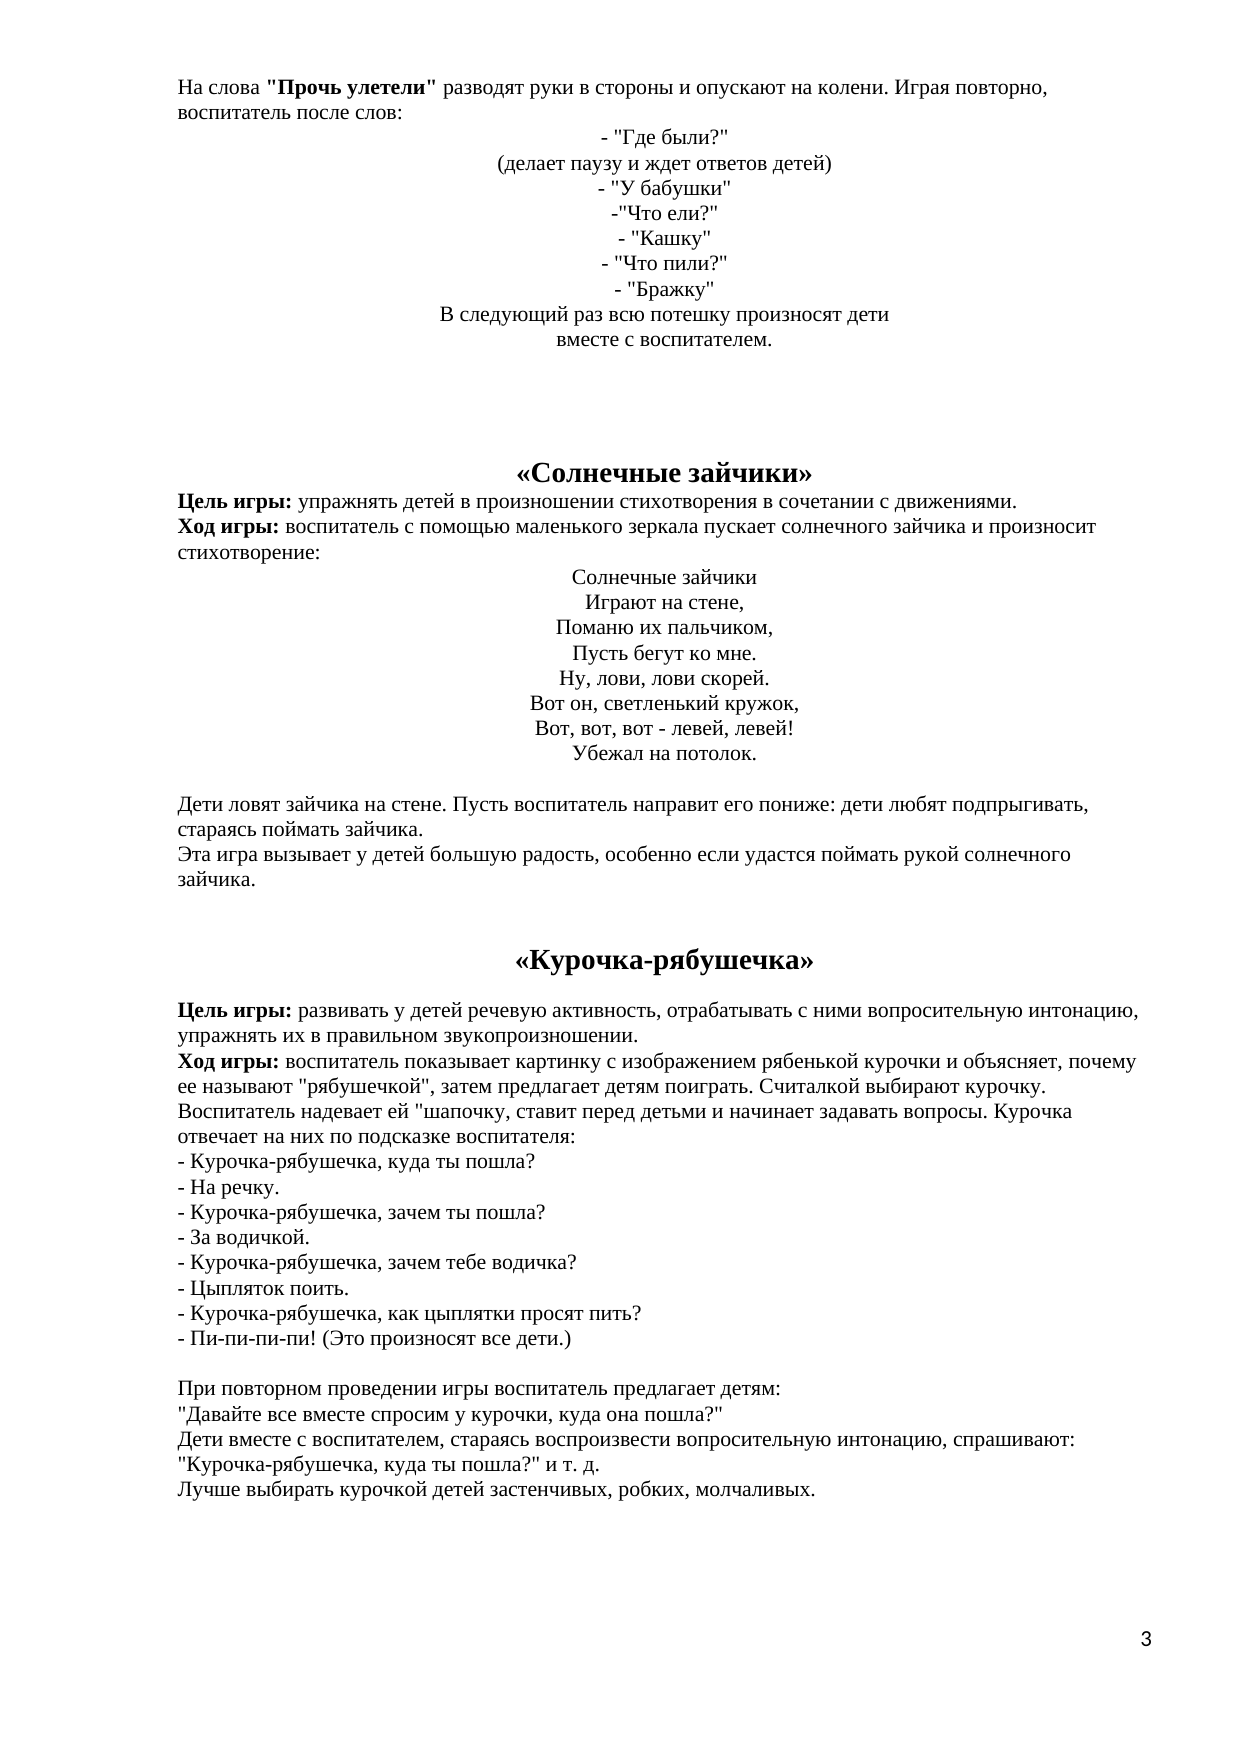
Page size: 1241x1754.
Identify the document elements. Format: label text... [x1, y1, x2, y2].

text Вот, вот, вот - левей, левей! [177, 715, 1152, 740]
text - На речку. [177, 1174, 1152, 1199]
text Вот он, светленький кружок, [177, 690, 1152, 715]
text - "Что пили?" [177, 250, 1152, 276]
text Дети вместе с воспитателем, стараясь воспроизвести вопросительную интонацию, спрашивают: [177, 1426, 1152, 1451]
text Цель игры: развивать у детей речевую активность, отрабатывать с ними вопросительную интонацию, упражнять их в правильном звукопроизношении. [177, 997, 1152, 1048]
text Убежал на потолок. [177, 740, 1152, 766]
text Лучше выбирать курочкой детей застенчивых, робких, молчаливых. [177, 1476, 1152, 1501]
text Играют на стене, [177, 589, 1152, 614]
text - "У бабушки" [177, 175, 1152, 200]
text Цель игры: упражнять детей в произношении стихотворения в сочетании с движениями. [177, 488, 1152, 513]
text Ход игры: воспитатель показывает картинку с изображением рябенькой курочки и объясняет, почему ее называют "рябушечкой", затем предлагает детям поиграть. Считалкой выбирают курочку. Воспитатель надевает ей "шапочку, ставит перед детьми и начинает задавать вопросы. Курочка отвечает на них по подсказке воспитателя: [177, 1048, 1152, 1148]
text -"Что ели?" [177, 200, 1152, 225]
text «Курочка-рябушечка» [177, 942, 1152, 976]
text Дети ловят зайчика на стене. Пусть воспитатель направит его пониже: дети любят подпрыгивать, стараясь поймать зайчика. [177, 791, 1152, 841]
text - Курочка-рябушечка, зачем ты пошла? [177, 1199, 1152, 1224]
text - "Бражку" [177, 276, 1152, 301]
text В следующий раз всю потешку произносят дети [177, 301, 1152, 326]
text "Давайте все вместе спросим у курочки, куда она пошла?" [177, 1401, 1152, 1426]
text - "Где были?" [177, 124, 1152, 149]
text (делает паузу и ждет ответов детей) [177, 149, 1152, 175]
text - Курочка-рябушечка, как цыплятки просят пить? [177, 1300, 1152, 1325]
text При повторном проведении игры воспитатель предлагает детям: [177, 1375, 1152, 1401]
text - "Кашку" [177, 225, 1152, 250]
text Поманю их пальчиком, [177, 614, 1152, 639]
text На слова "Прочь улетели" разводят руки в стороны и опускают на колени. Играя повторно, воспитатель после слов: [177, 74, 1152, 124]
text - Пи-пи-пи-пи! (Это произносят все дети.) [177, 1325, 1152, 1350]
text "Курочка-рябушечка, куда ты пошла?" и т. д. [177, 1451, 1152, 1476]
text - Курочка-рябушечка, зачем тебе водичка? [177, 1249, 1152, 1274]
text Солнечные зайчики [177, 564, 1152, 589]
text «Солнечные зайчики» [177, 455, 1152, 488]
text вместе с воспитателем. [177, 326, 1152, 351]
text - Курочка-рябушечка, куда ты пошла? [177, 1148, 1152, 1174]
text Эта игра вызывает у детей большую радость, особенно если удастся поймать рукой солнечного зайчика. [177, 841, 1152, 892]
text - За водичкой. [177, 1224, 1152, 1249]
text Ход игры: воспитатель с помощью маленького зеркала пускает солнечного зайчика и произносит стихотворение: [177, 513, 1152, 564]
text - Цыпляток поить. [177, 1274, 1152, 1300]
text Пусть бегут ко мне. [177, 639, 1152, 665]
text Ну, лови, лови скорей. [177, 665, 1152, 690]
